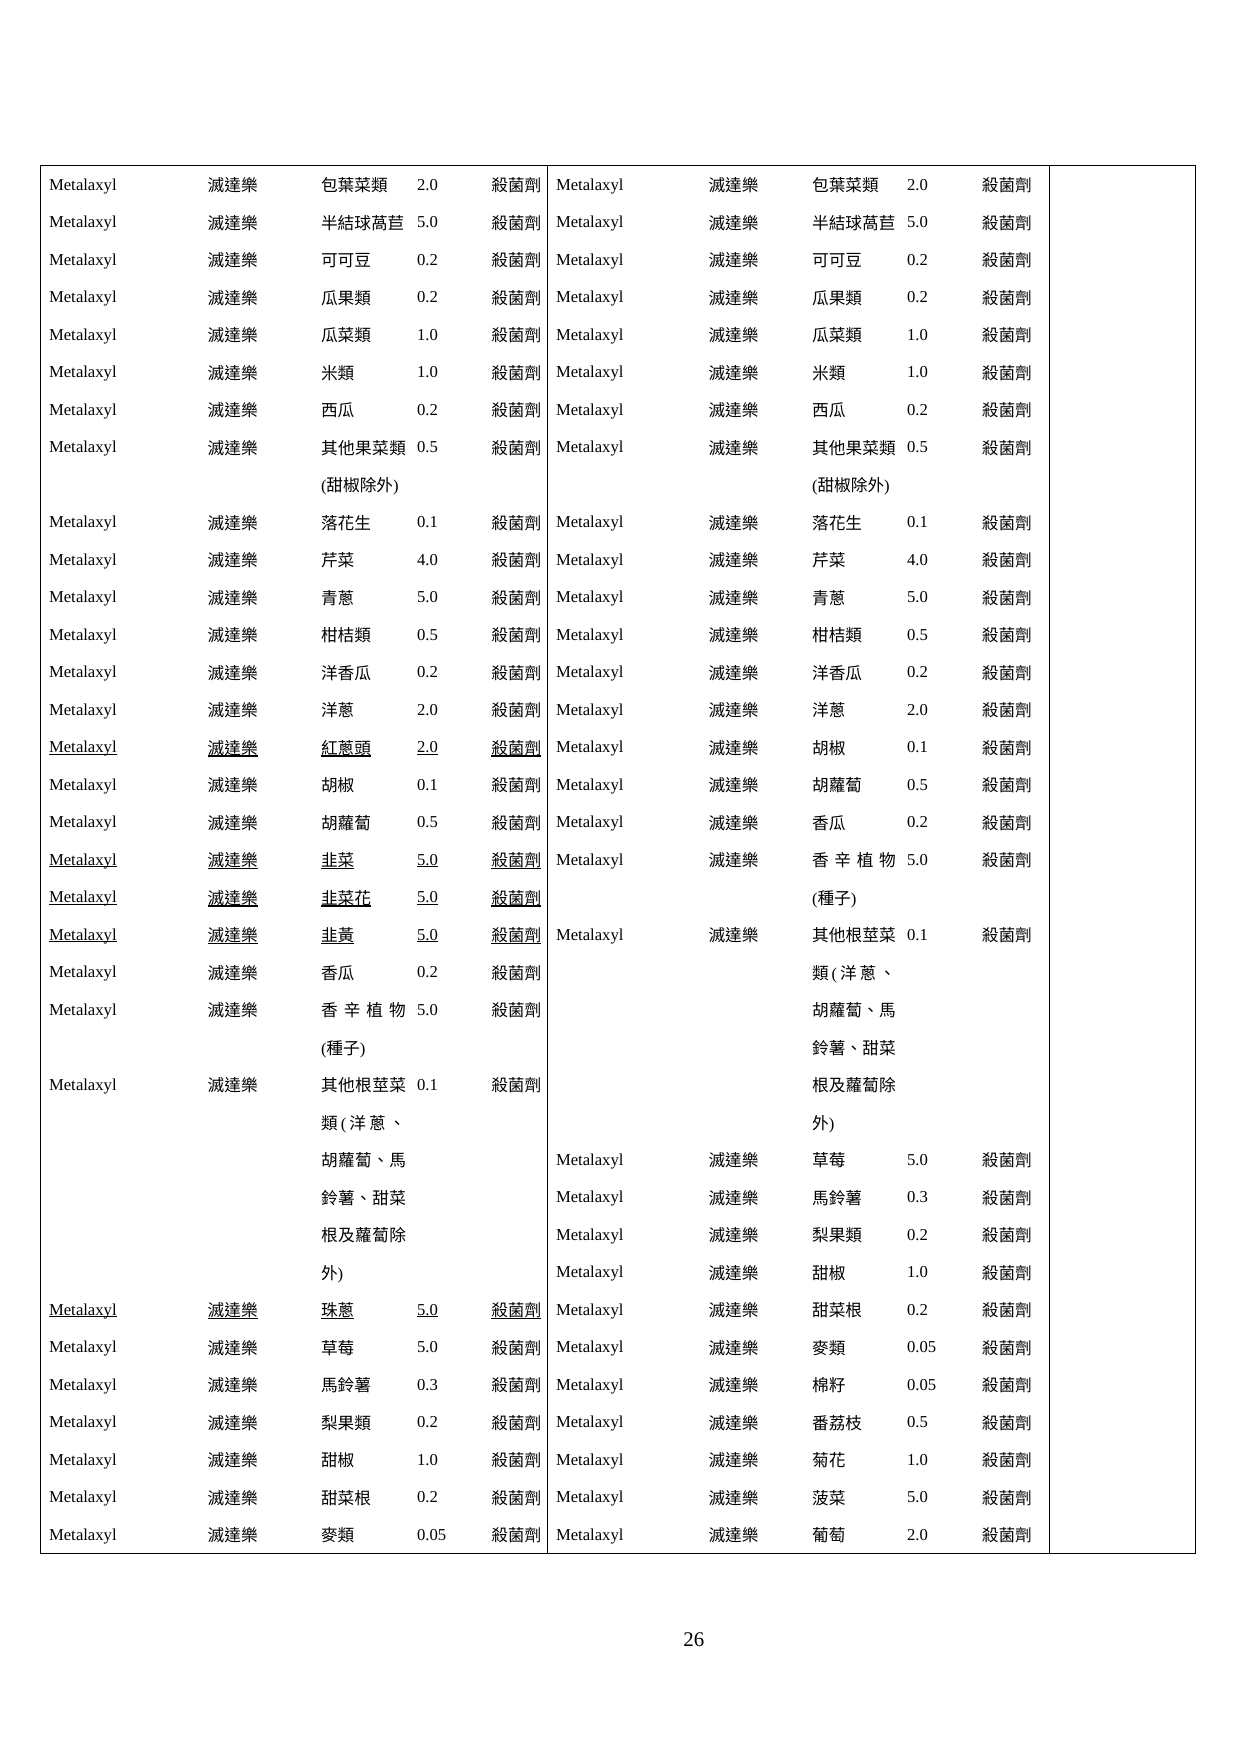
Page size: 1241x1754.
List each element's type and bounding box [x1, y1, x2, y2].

table_cell [41, 166, 547, 1553]
table_cell [548, 166, 1049, 1553]
